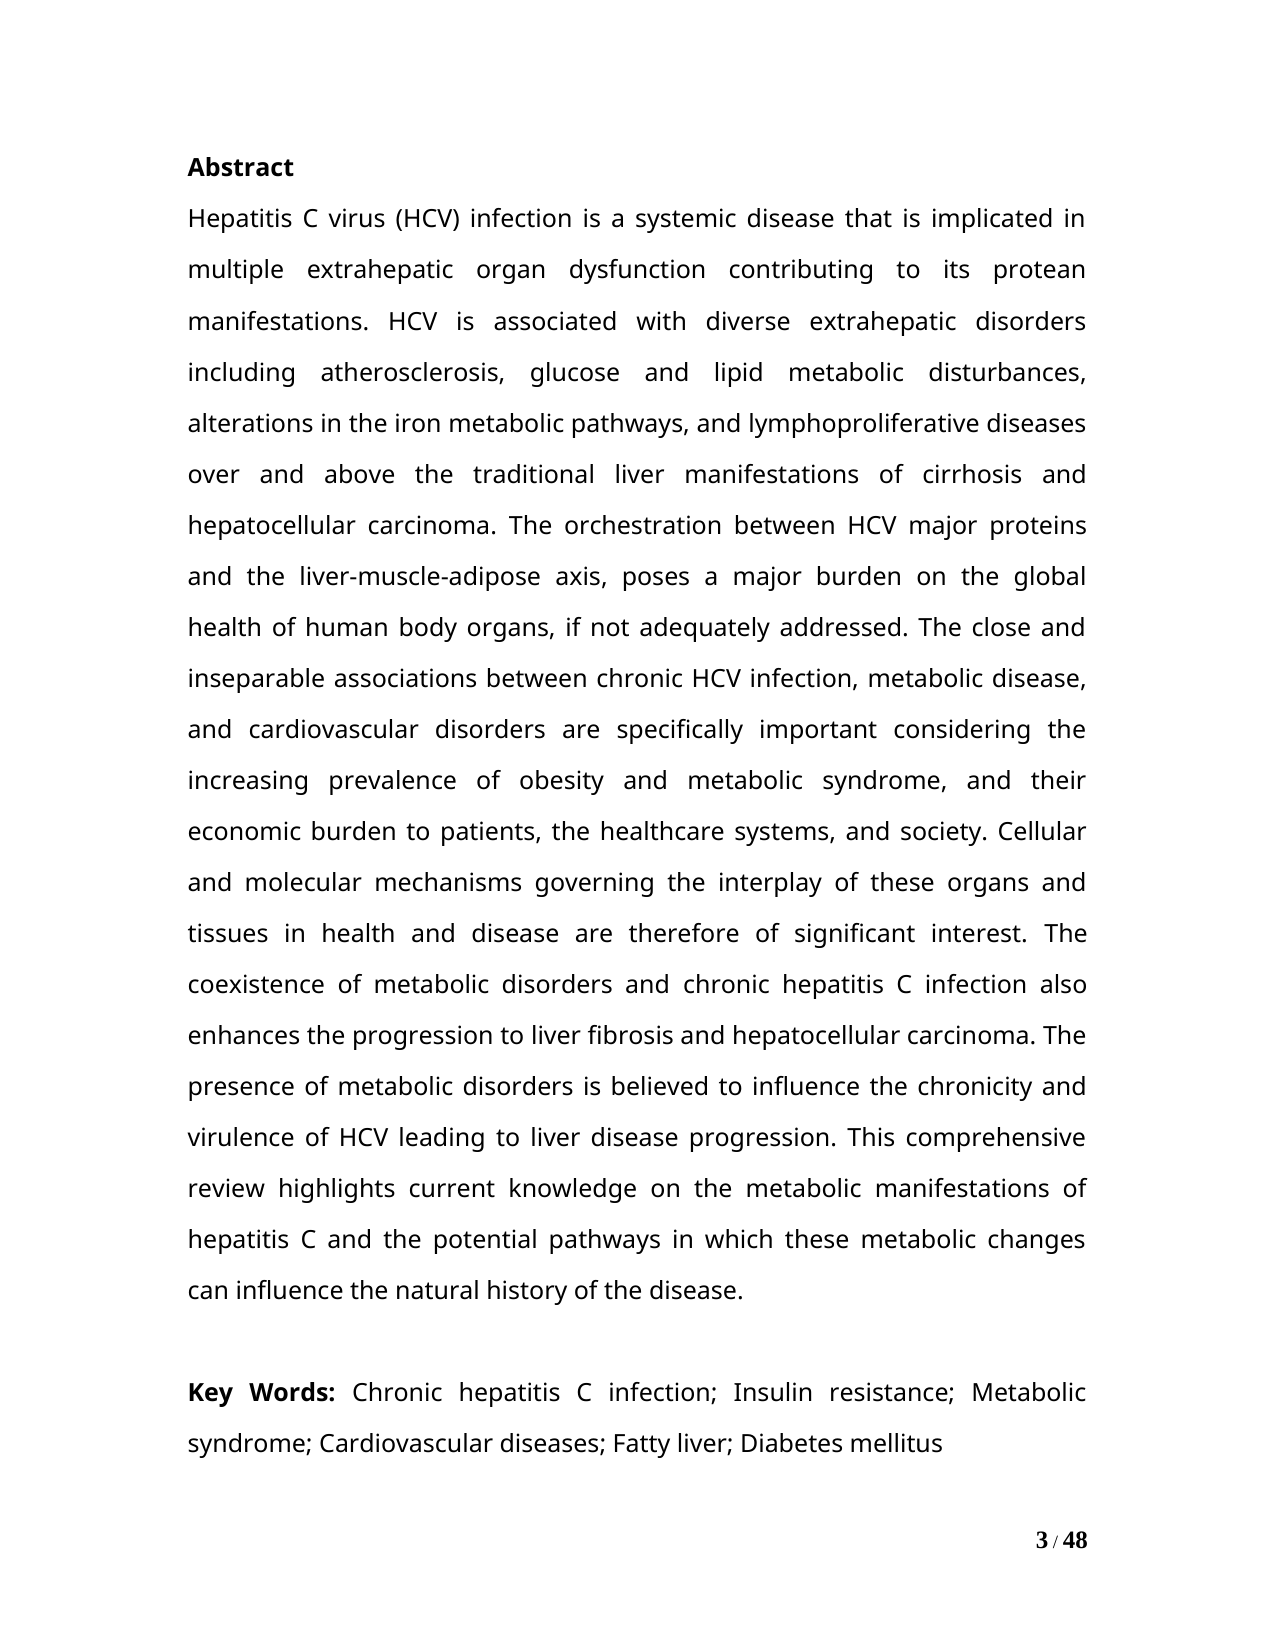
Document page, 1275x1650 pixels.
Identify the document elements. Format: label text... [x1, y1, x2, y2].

text Key Words: Chronic hepatitis C infection; Insulin resistance; Metabolic syndrome; Cardiovascular diseases; Fatty liver; Diabetes mellitus [187, 1375, 1087, 1460]
text Hepatitis C virus (HCV) infection is a systemic disease that is implicated in multiple extrahepatic organ dysfunction contributing to its protean manifestations. HCV is associated with diverse extrahepatic disorders including atherosclerosis, glucose and lipid metabolic disturbances, alterations in the iron metabolic pathways, and lymphoproliferative diseases over and above the traditional liver manifestations of cirrhosis and hepatocellular carcinoma. The orchestration between HCV major proteins and the liver-muscle-adipose axis, poses a major burden on the global health of human body organs, if not adequately addressed. The close and inseparable associations between chronic HCV infection, metabolic disease, and cardiovascular disorders are specifically important considering the increasing prevalence of obesity and metabolic syndrome, and their economic burden to patients, the healthcare systems, and society. Cellular and molecular mechanisms governing the interplay of these organs and tissues in health and disease are therefore of significant interest. The coexistence of metabolic disorders and chronic hepatitis C infection also enhances the progression to liver fibrosis and hepatocellular carcinoma. The presence of metabolic disorders is believed to influence the chronicity and virulence of HCV leading to liver disease progression. This comprehensive review highlights current knowledge on the metabolic manifestations of hepatitis C and the potential pathways in which these metabolic changes can influence the natural history of the disease. [187, 201, 1087, 1133]
text Abstract [187, 150, 1087, 184]
text Hepatitis C virus (HCV) infection is a systemic disease that is implicated in multiple extrahepatic organ dysfunction contributing to its protean manifestations. HCV is associated with diverse extrahepatic disorders including atherosclerosis, glucose and lipid metabolic disturbances, alterations in the iron metabolic pathways, and lymphoproliferative diseases over and above the traditional liver manifestations of cirrhosis and hepatocellular carcinoma. The orchestration between HCV major proteins and the liver-muscle-adipose axis, poses a major burden on the global health of human body organs, if not adequately addressed. The close and inseparable associations between chronic HCV infection, metabolic disease, and cardiovascular disorders are specifically important considering the increasing prevalence of obesity and metabolic syndrome, and their economic burden to patients, the healthcare systems, and society. Cellular and molecular mechanisms governing the interplay of these organs and tissues in health and disease are therefore of significant interest. The coexistence of metabolic disorders and chronic hepatitis C infection also enhances the progression to liver fibrosis and hepatocellular carcinoma. The presence of metabolic disorders is believed to influence the chronicity and virulence of HCV leading to liver disease progression. This comprehensive review highlights current knowledge on the metabolic manifestations of hepatitis C and the potential pathways in which these metabolic changes can influence the natural history of the disease. [187, 1134, 1087, 1307]
